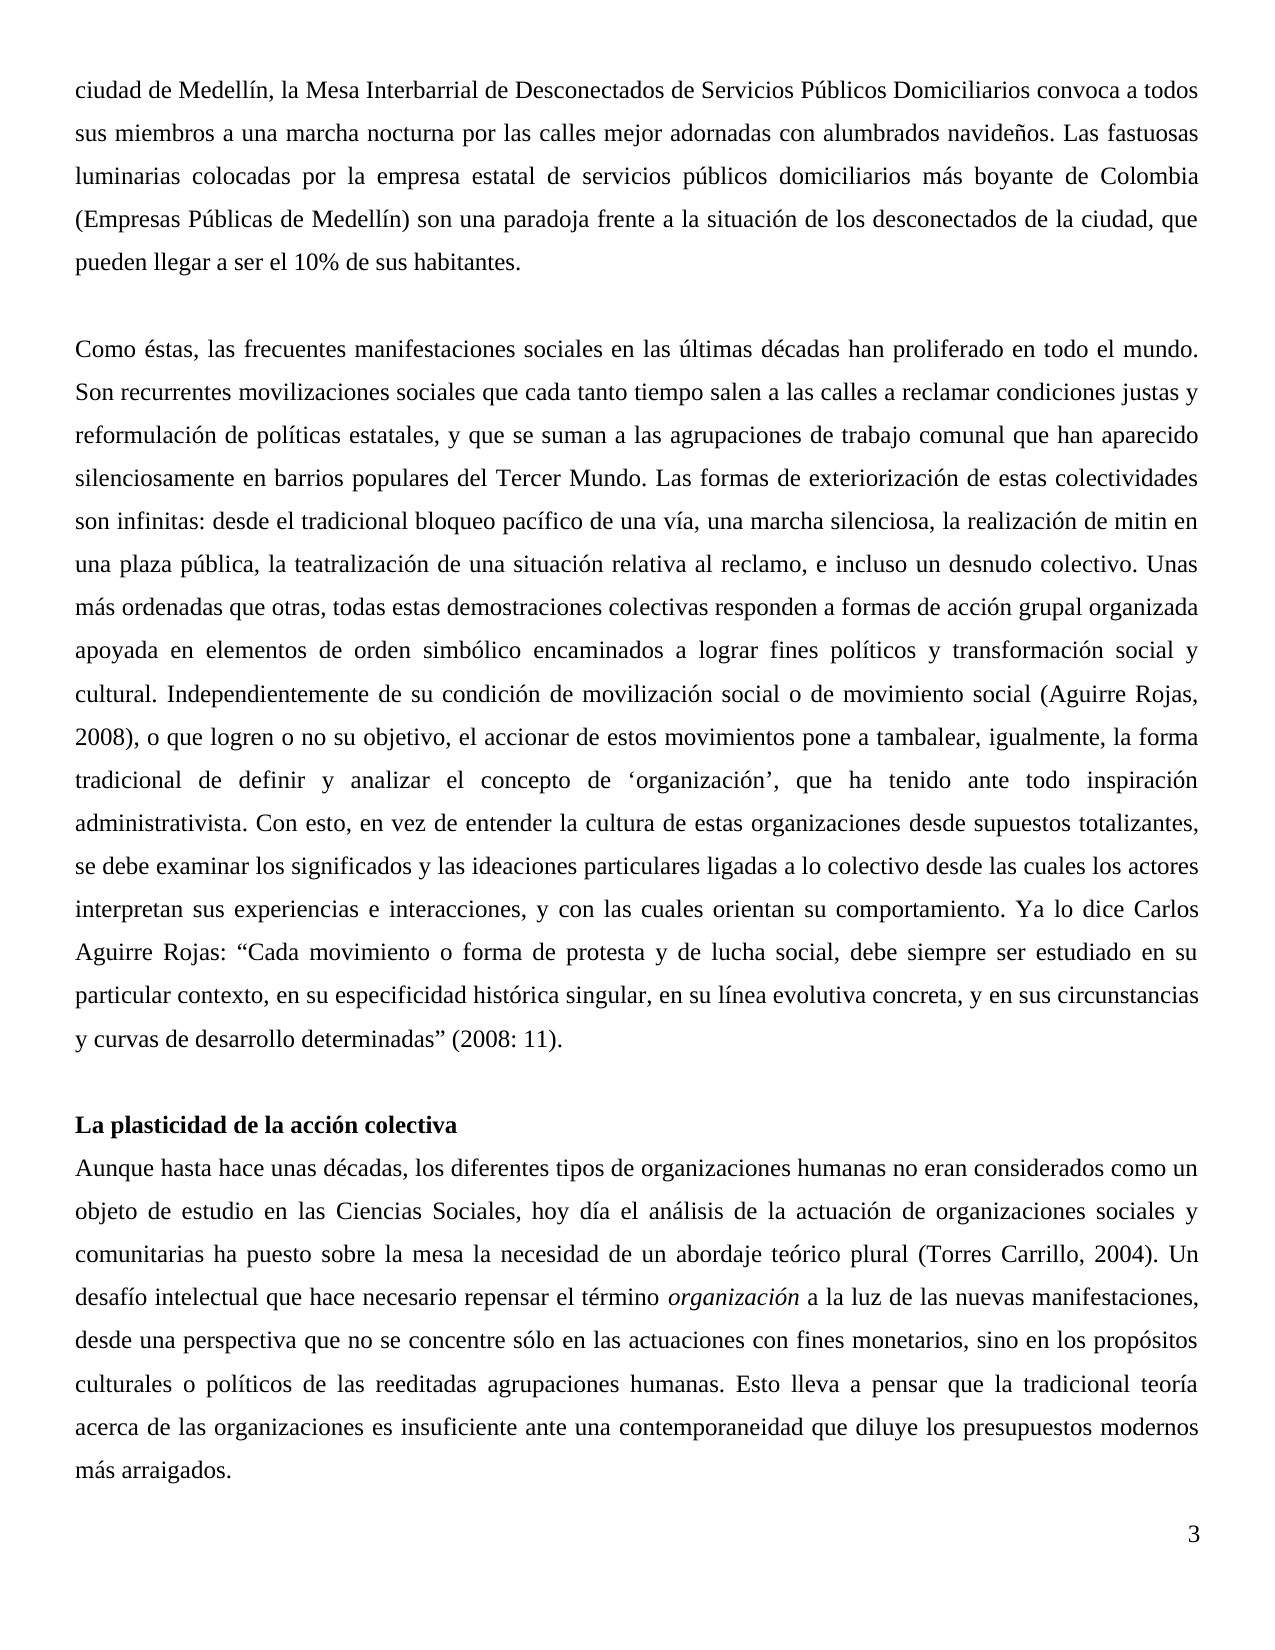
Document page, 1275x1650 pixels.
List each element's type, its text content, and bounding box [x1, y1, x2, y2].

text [75, 75, 1200, 276]
text La plasticidad de la acción colectiva [75, 1110, 1200, 1139]
text Como éstas, las frecuentes manifestaciones sociales en las últimas décadas han proliferado en todo el mundo. Son recurrentes movilizaciones sociales que cada tanto tiempo salen a las calles a reclamar condiciones justas y reformulación de políticas estatales, y que se suman a las agrupaciones de trabajo comunal que han aparecido silenciosamente en barrios populares del Tercer Mundo. Las formas de exteriorización de estas colectividades son infinitas: desde el tradicional bloqueo pacífico de una vía, una marcha silenciosa, la realización de mitin en una plaza pública, la teatralización de una situación relativa al reclamo, e incluso un desnudo colectivo. Unas más ordenadas que otras, todas estas demostraciones colectivas responden a formas de acción grupal organizada apoyada en elementos de orden simbólico encaminados a lograr fines políticos y transformación social y cultural. Independientemente de su condición de movilización social o de movimiento social (Aguirre Rojas, 2008), o que logren o no su objetivo, el accionar de estos movimientos pone a tambalear, igualmente, la forma tradicional de definir y analizar el concepto de ‘organización’, que ha tenido ante todo inspiración administrativista. Con esto, en vez de entender la cultura de estas organizaciones desde supuestos totalizantes, se debe examinar los significados y las ideaciones particulares ligadas a lo colectivo desde las cuales los actores interpretan sus experiencias e interacciones, y con las cuales orientan su comportamiento. Ya lo dice Carlos Aguirre Rojas: “Cada movimiento o forma de protesta y de lucha social, debe siempre ser estudiado en su particular contexto, en su especificidad histórica singular, en su línea evolutiva concreta, y en sus circunstancias y curvas de desarrollo determinadas” (2008: 11). [75, 334, 1200, 1052]
text Aunque hasta hace unas décadas, los diferentes tipos de organizaciones humanas no eran considerados como un objeto de estudio en las Ciencias Sociales, hoy día el análisis de la actuación de organizaciones sociales y comunitarias ha puesto sobre la mesa la necesidad de un abordaje teórico plural (Torres Carrillo, 2004). Un desafío intelectual que hace necesario repensar el término organización a la luz de las nuevas manifestaciones, desde una perspectiva que no se concentre sólo en las actuaciones con fines monetarios, sino en los propósitos culturales o políticos de las reeditadas agrupaciones humanas. Esto lleva a pensar que la tradicional teoría acerca de las organizaciones es insuficiente ante una contemporaneidad que diluye los presupuestos modernos más arraigados. [75, 1153, 1200, 1484]
